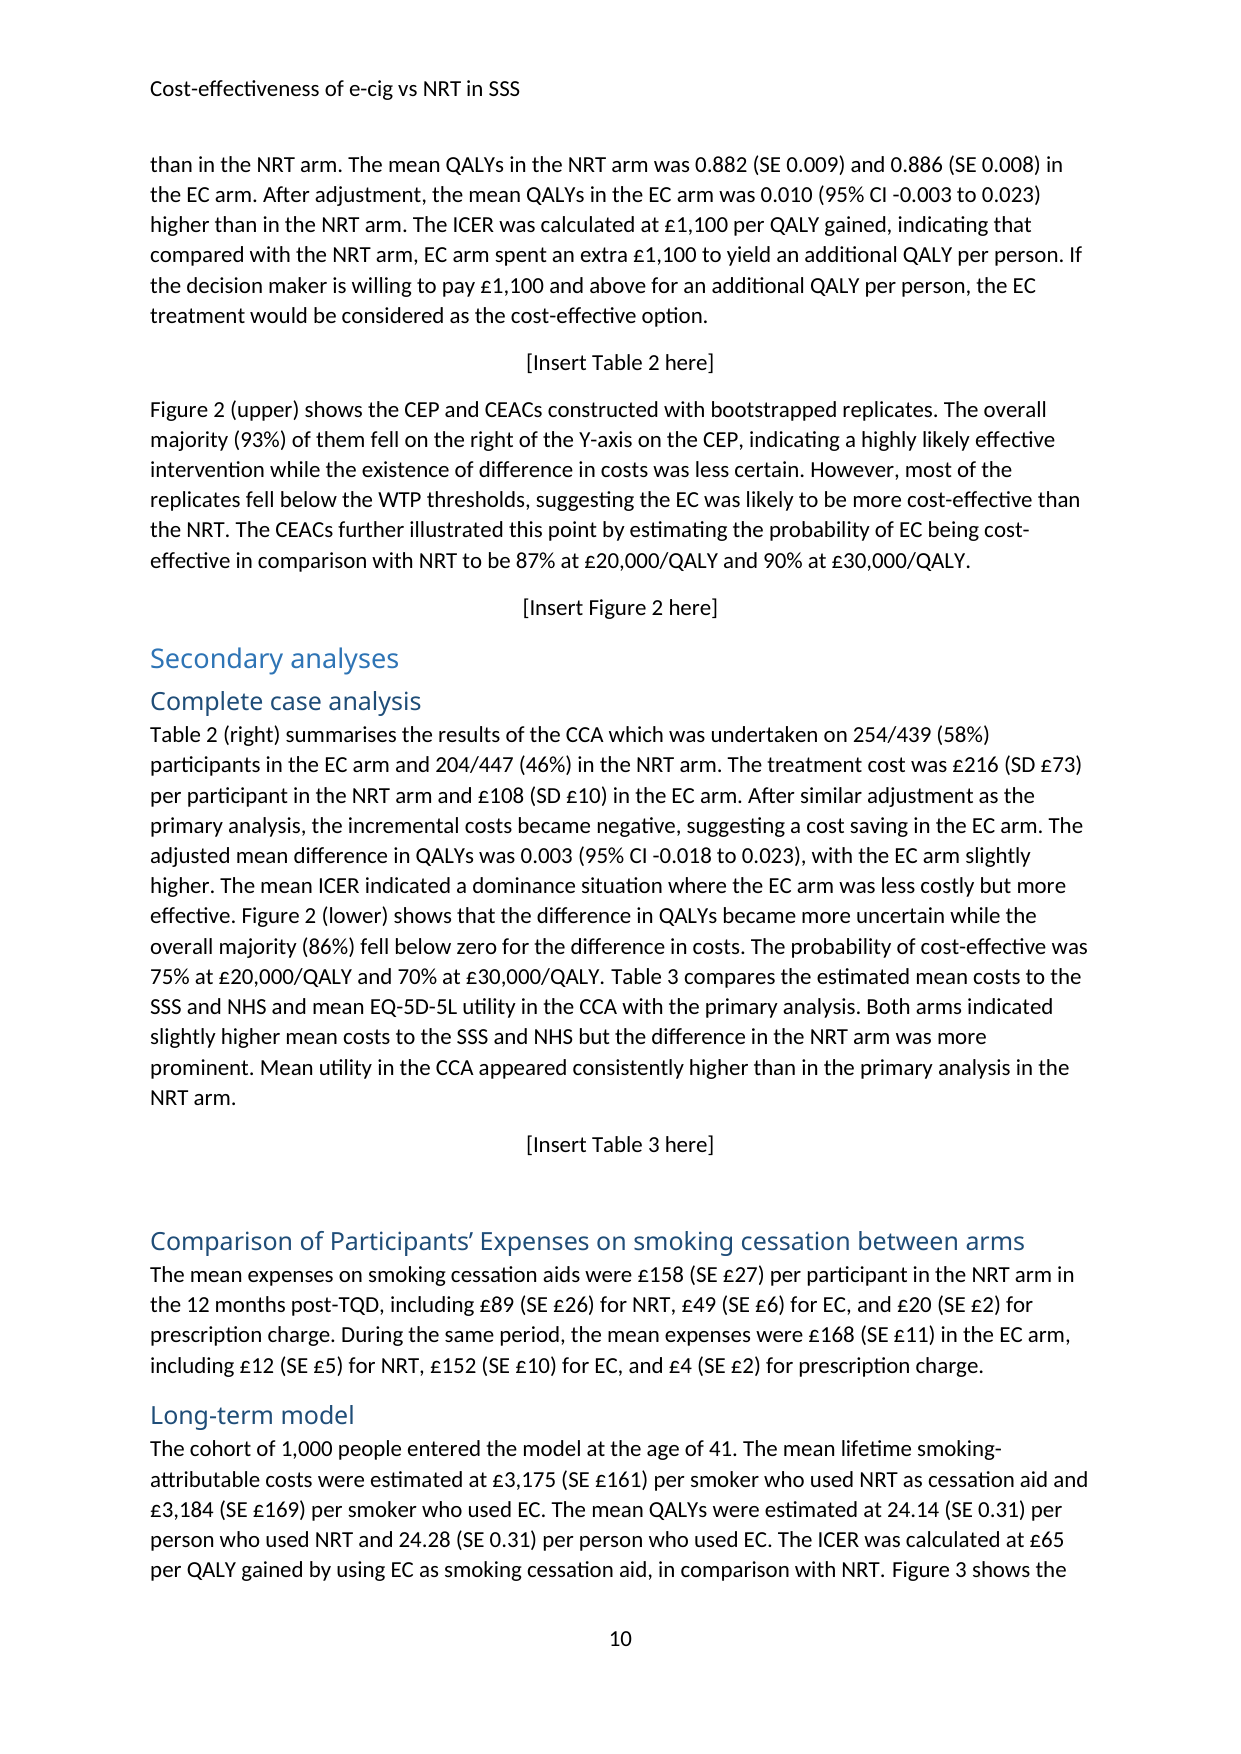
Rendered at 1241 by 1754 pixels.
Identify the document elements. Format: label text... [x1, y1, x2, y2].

subtitle Long-term model [150, 1398, 1090, 1432]
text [150, 1434, 1090, 1583]
text Table 2 (right) summarises the results of the CCA which was undertaken on 254/439 (58%) participants in the EC arm and 204/447 (46%) in the NRT arm. The treatment cost was £216 (SD £73) per participant in the NRT arm and £108 (SD £10) in the EC arm. After similar adjustment as the primary analysis, the incremental costs became negative, suggesting a cost saving in the EC arm. The adjusted mean difference in QALYs was 0.003 (95% CI -0.018 to 0.023), with the EC arm slightly higher. The mean ICER indicated a dominance situation where the EC arm was less costly but more effective. Figure 2 (lower) shows that the difference in QALYs became more uncertain while the overall majority (86%) fell below zero for the difference in costs. The probability of cost-effective was 75% at £20,000/QALY and 70% at £30,000/QALY. Table 3 compares the estimated mean costs to the SSS and NHS and mean EQ-5D-5L utility in the CCA with the primary analysis. Both arms indicated slightly higher mean costs to the SSS and NHS but the difference in the NRT arm was more prominent. Mean utility in the CCA appeared consistently higher than in the primary analysis in the NRT arm. [150, 720, 1090, 1111]
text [150, 150, 1090, 329]
subtitle Complete case analysis [150, 683, 1090, 718]
text The mean expenses on smoking cessation aids were £158 (SE £27) per participant in the NRT arm in the 12 months post-TQD, including £89 (SE £26) for NRT, £49 (SE £6) for EC, and £20 (SE £2) for prescription charge. During the same period, the mean expenses were £168 (SE £11) in the EC arm, including £12 (SE £5) for NRT, £152 (SE £10) for EC, and £4 (SE £2) for prescription charge. [150, 1260, 1090, 1379]
text [Insert Figure 2 here] [150, 593, 1090, 621]
text Figure 2 (upper) shows the CEP and CEACs constructed with bootstrapped replicates. The overall majority (93%) of them fell on the right of the Y-axis on the CEP, indicating a highly likely effective intervention while the existence of difference in costs was less certain. However, most of the replicates fell below the WTP thresholds, suggesting the EC was likely to be more cost-effective than the NRT. The CEACs further illustrated this point by estimating the probability of EC being cost-effective in comparison with NRT to be 87% at £20,000/QALY and 90% at £30,000/QALY. [150, 395, 1090, 574]
text [Insert Table 3 here] [150, 1130, 1090, 1158]
text [Insert Table 2 here] [150, 348, 1090, 376]
subtitle Comparison of Participants’ Expenses on smoking cessation between arms [150, 1223, 1090, 1257]
subtitle Secondary analyses [150, 639, 1090, 676]
